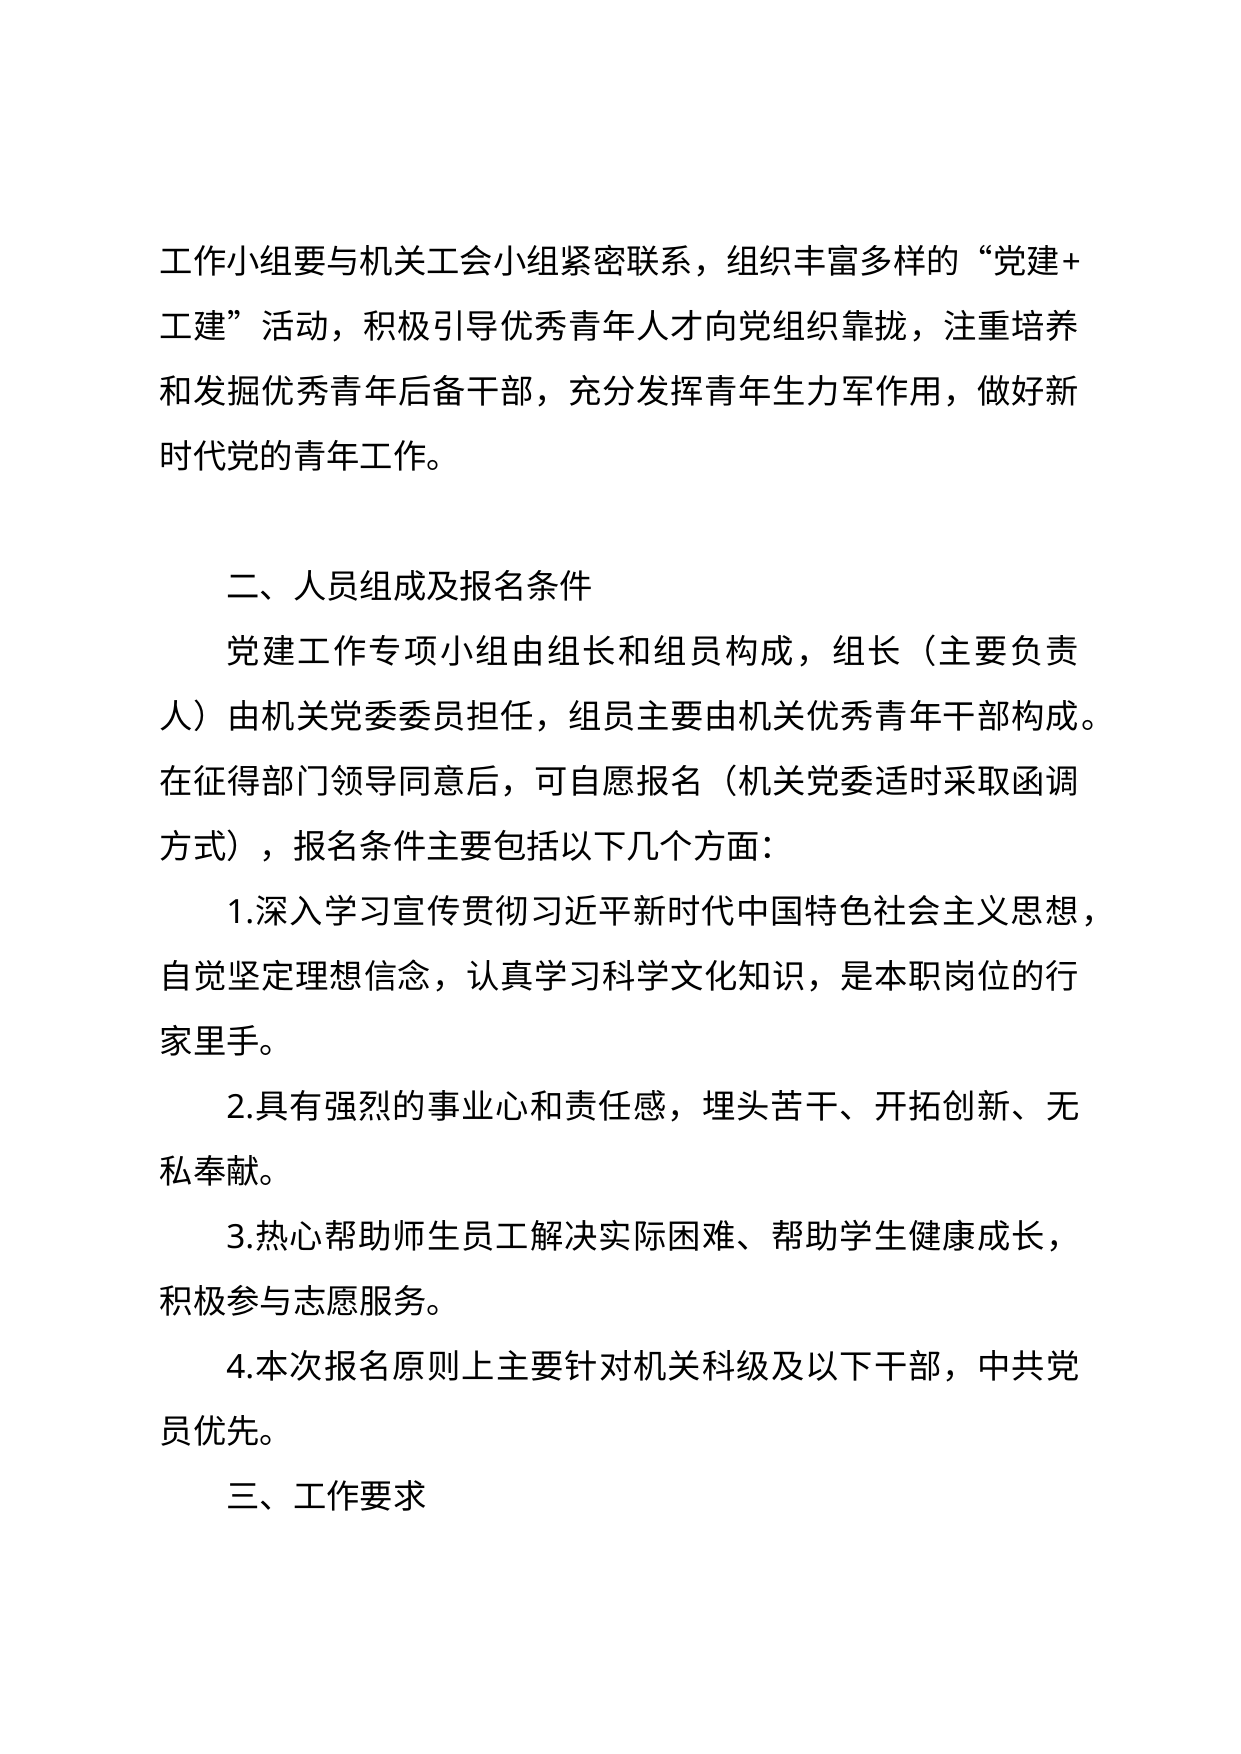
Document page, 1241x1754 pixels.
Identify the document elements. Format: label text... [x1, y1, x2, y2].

text 3.热心帮助师生员工解决实际困难、帮助学生健康成长，积极参与志愿服务。 [159, 1202, 1081, 1332]
text 党建工作专项小组由组长和组员构成，组长（主要负责人）由机关党委委员担任，组员主要由机关优秀青年干部构成。在征得部门领导同意后，可自愿报名（机关党委适时采取函调方式），报名条件主要包括以下几个方面： [159, 617, 1081, 877]
text 1.深入学习宣传贯彻习近平新时代中国特色社会主义思想，自觉坚定理想信念，认真学习科学文化知识，是本职岗位的行家里手。 [159, 877, 1081, 1072]
text 二、人员组成及报名条件 [159, 552, 1081, 617]
text 2.具有强烈的事业心和责任感，埋头苦干、开拓创新、无私奉献。 [159, 1072, 1081, 1202]
text 4.本次报名原则上主要针对机关科级及以下干部，中共党员优先。 [159, 1332, 1081, 1462]
text 三、工作要求 [159, 1462, 1081, 1527]
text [159, 227, 1081, 487]
